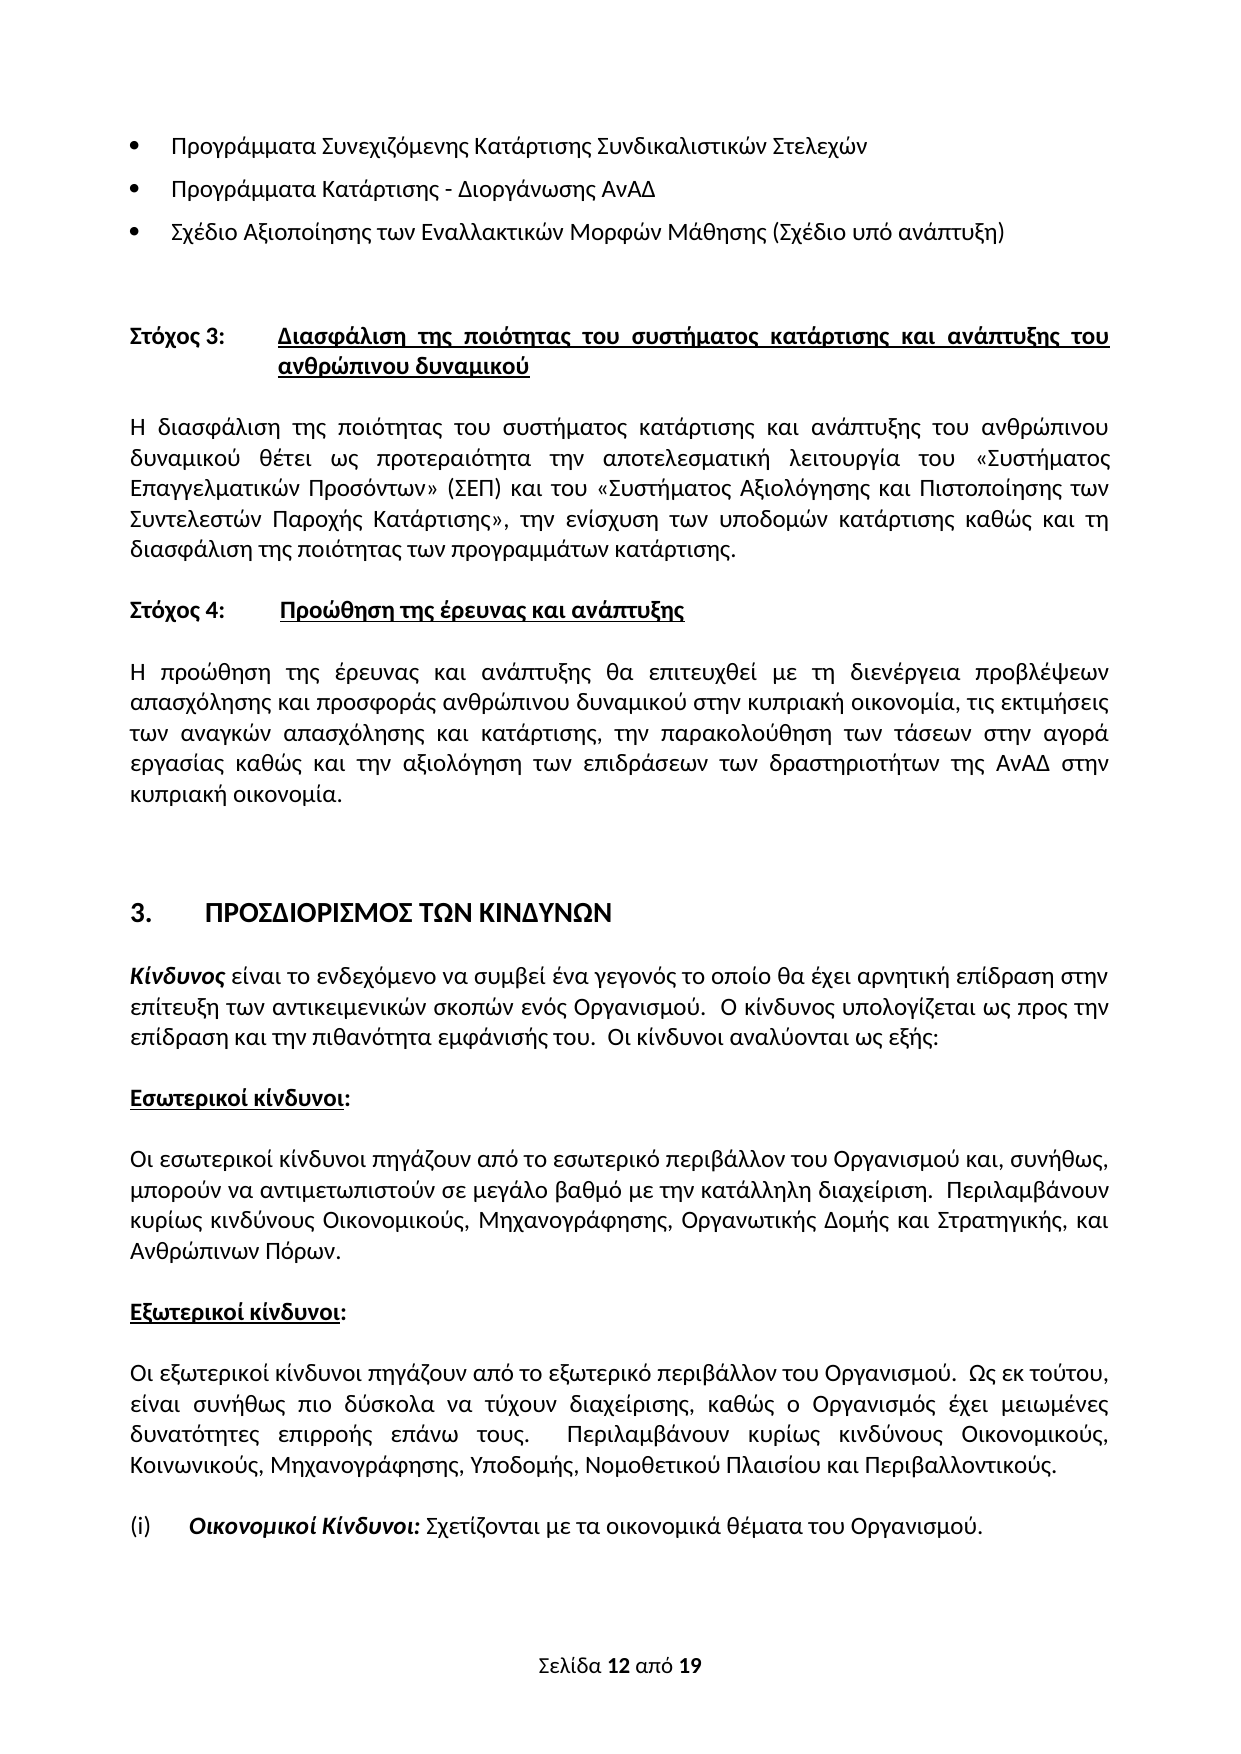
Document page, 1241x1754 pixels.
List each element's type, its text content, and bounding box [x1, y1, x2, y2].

subtitle 3. ΠΡΟΣΔΙΟΡΙΣΜΟΣ ΤΩΝ ΚΙΝΔΥΝΩΝ [130, 894, 1110, 930]
text Στόχος 3: Διασφάλιση της ποιότητας του συστήματος κατάρτισης και ανάπτυξης του ανθρώπινου δυναμικού [130, 320, 1110, 381]
text Εσωτερικοί κίνδυνοι: [130, 1083, 1110, 1113]
text Στόχος 4: Προώθηση της έρευνας και ανάπτυξης [130, 595, 1110, 625]
text Οι εσωτερικοί κίνδυνοι πηγάζουν από το εσωτερικό περιβάλλον του Οργανισμού και, συνήθως, μπορούν να αντιμετωπιστούν σε μεγάλο βαθμό με την κατάλληλη διαχείριση. Περιλαμβάνουν κυρίως κινδύνους Οικονομικούς, Μηχανογράφησης, Οργανωτικής Δομής και Στρατηγικής, και Ανθρώπινων Πόρων. [130, 1144, 1110, 1266]
list Προγράμματα Συνεχιζόμενης Κατάρτισης Συνδικαλιστικών Στελεχών [130, 130, 1110, 160]
text Κίνδυνος είναι το ενδεχόμενο να συμβεί ένα γεγονός το οποίο θα έχει αρνητική επίδραση στην επίτευξη των αντικειμενικών σκοπών ενός Οργανισμού. Ο κίνδυνος υπολογίζεται ως προς την επίδραση και την πιθανότητα εμφάνισής του. Οι κίνδυνοι αναλύονται ως εξής: [130, 961, 1110, 1052]
text Οι εξωτερικοί κίνδυνοι πηγάζουν από το εξωτερικό περιβάλλον του Οργανισμού. Ως εκ τούτου, είναι συνήθως πιο δύσκολα να τύχουν διαχείρισης, καθώς ο Οργανισμός έχει μειωμένες δυνατότητες επιρροής επάνω τους. Περιλαμβάνουν κυρίως κινδύνους Οικονομικούς, Κοινωνικούς, Μηχανογράφησης, Υποδομής, Νομοθετικού Πλαισίου και Περιβαλλοντικούς. [130, 1357, 1110, 1479]
list Οικονομικοί Κίνδυνοι: Σχετίζονται με τα οικονομικά θέματα του Οργανισμού. [130, 1510, 1110, 1540]
text Η προώθηση της έρευνας και ανάπτυξης θα επιτευχθεί με τη διενέργεια προβλέψεων απασχόλησης και προσφοράς ανθρώπινου δυναμικού στην κυπριακή οικονομία, τις εκτιμήσεις των αναγκών απασχόλησης και κατάρτισης, την παρακολούθηση των τάσεων στην αγορά εργασίας καθώς και την αξιολόγηση των επιδράσεων των δραστηριοτήτων της ΑνΑΔ στην κυπριακή οικονομία. [130, 656, 1110, 808]
list Σχέδιο Αξιοποίησης των Εναλλακτικών Μορφών Μάθησης (Σχέδιο υπό ανάπτυξη) [130, 216, 1110, 246]
list Προγράμματα Κατάρτισης - Διοργάνωσης ΑνΑΔ [130, 173, 1110, 203]
text Η διασφάλιση της ποιότητας του συστήματος κατάρτισης και ανάπτυξης του ανθρώπινου δυναμικού θέτει ως προτεραιότητα την αποτελεσματική λειτουργία του «Συστήματος Επαγγελματικών Προσόντων» (ΣΕΠ) και του «Συστήματος Αξιολόγησης και Πιστοποίησης των Συντελεστών Παροχής Κατάρτισης», την ενίσχυση των υποδομών κατάρτισης καθώς και τη διασφάλιση της ποιότητας των προγραμμάτων κατάρτισης. [130, 412, 1110, 564]
text Εξωτερικοί κίνδυνοι: [130, 1296, 1110, 1327]
